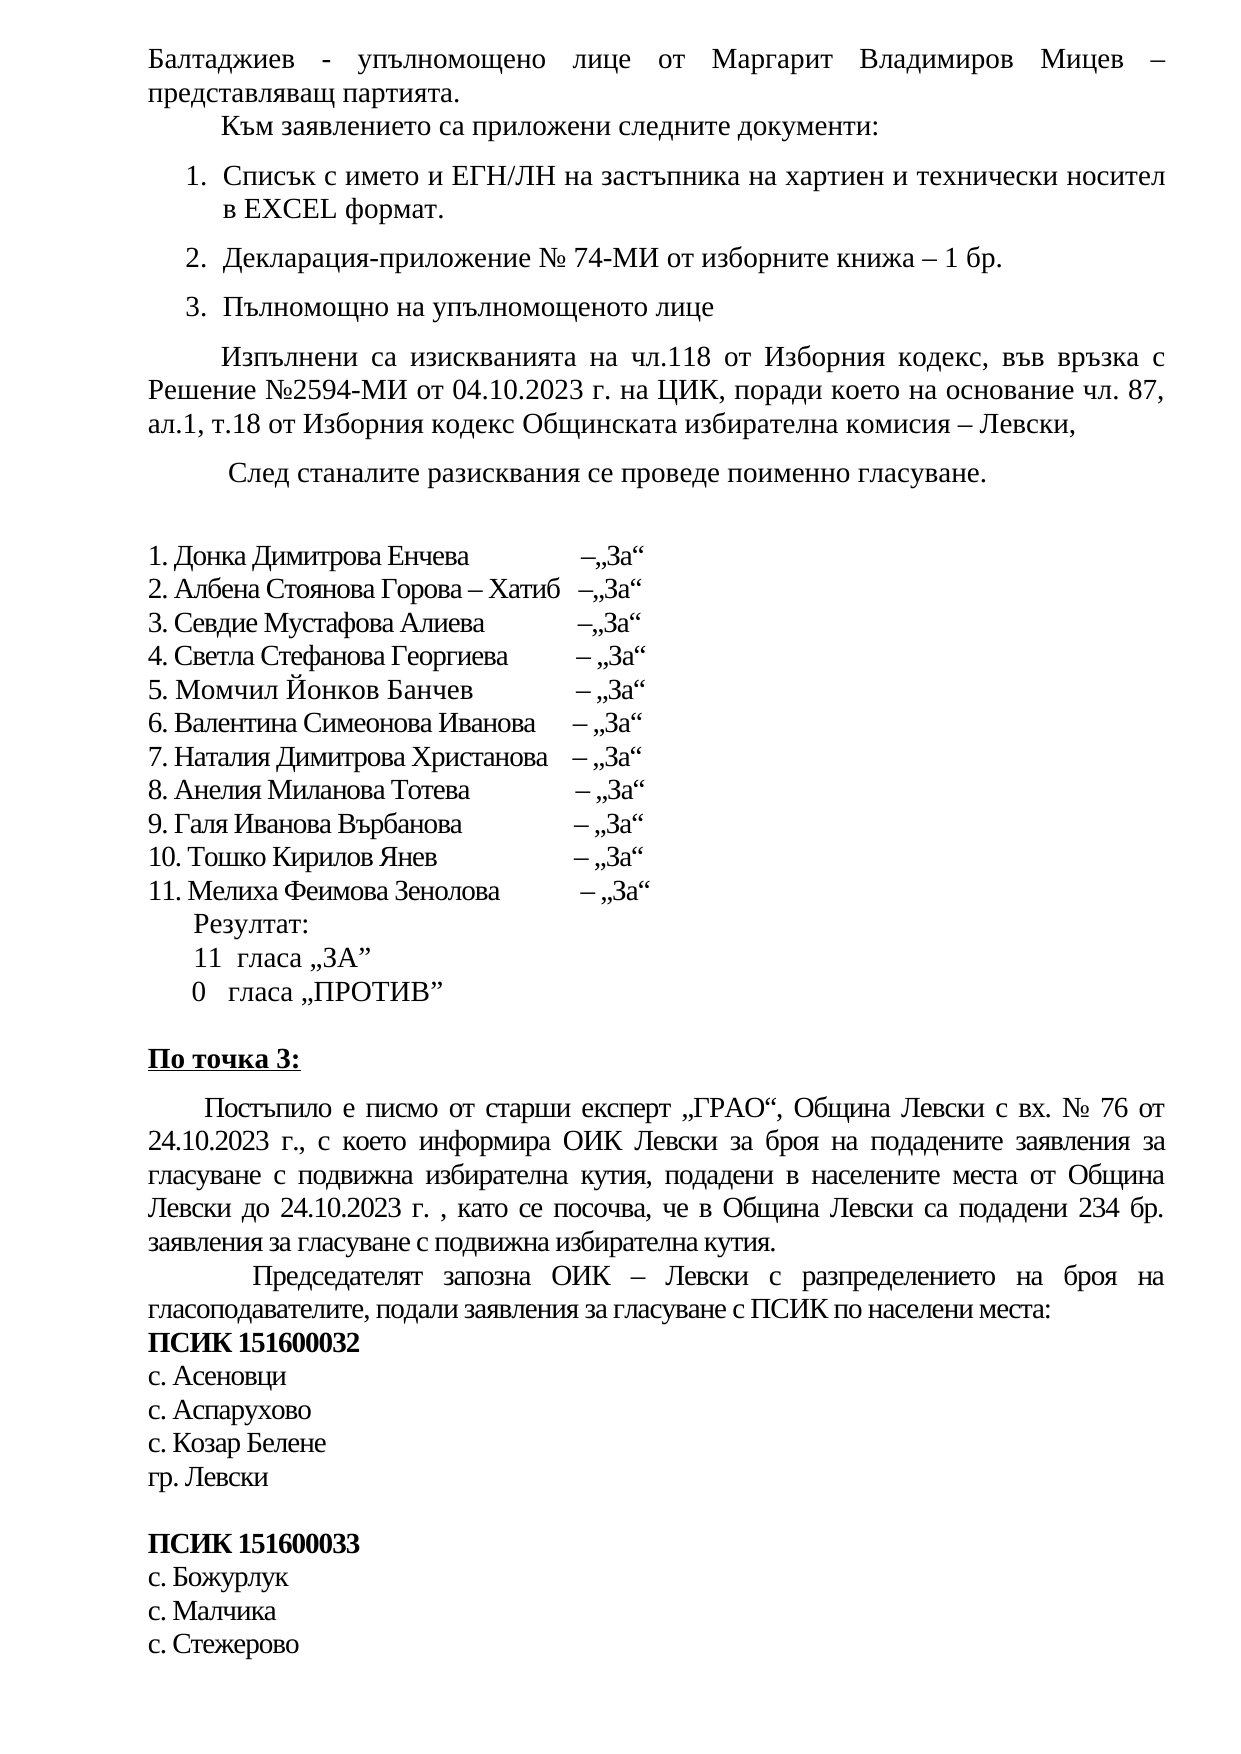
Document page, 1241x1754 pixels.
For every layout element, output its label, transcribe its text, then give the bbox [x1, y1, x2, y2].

list Списък с името и ЕГН/ЛН на застъпника на хартиен и технически носител в EXCEL формат. [185, 158, 1167, 225]
text 11. Мелиха Феимова Зенолова – „За“ [148, 873, 1167, 907]
text След станалите разисквания се проведе поименно гласуване. [148, 455, 1167, 488]
text ПСИК 151600032 [148, 1325, 1167, 1358]
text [148, 41, 1167, 108]
text 5. Момчил Йонков Банчев – „За“ [148, 672, 1167, 705]
text с. Божурлук [148, 1559, 1167, 1593]
text Изпълнени са изискванията на чл.118 от Изборния кодекс, във връзка с Решение №2594-МИ от 04.10.2023 г. на ЦИК, поради което на основание чл. 87, ал.1, т.18 от Изборния кодекс Общинската избирателна комисия – Левски, [148, 339, 1167, 439]
text 0 гласа „ПРОТИВ” [148, 974, 1167, 1007]
text 6. Валентина Симеонова Иванова – „За“ [148, 705, 1167, 739]
text 4. Светла Стефанова Георгиева – „За“ [148, 638, 1167, 672]
list Декларация-приложение № 74-МИ от изборните книжа – 1 бр. [185, 240, 1167, 274]
text Към заявлението са приложени следните документи: [148, 108, 1167, 142]
text 7. Наталия Димитрова Христанова – „За“ [148, 739, 1167, 772]
text с. Козар Белене [148, 1425, 1167, 1459]
text с. Стежерово [148, 1627, 1167, 1660]
text 1. Донка Димитрова Енчева –„За“ [148, 538, 1167, 571]
text гр. Левски [148, 1459, 1167, 1492]
text Постъпило е писмо от старши експерт „ГРАО“, Община Левски с вх. № 76 от 24.10.2023 г., с което информира ОИК Левски за броя на подадените заявления за гласуване с подвижна избирателна кутия, подадени в населените места от Община Левски до 24.10.2023 г. , като се посочва, че в Община Левски са подадени 234 бр. заявления за гласуване с подвижна избирателна кутия. [148, 1090, 1167, 1258]
text 11 гласа „ЗА” [148, 940, 1167, 974]
text По точка 3: [148, 1041, 1167, 1074]
text 8. Анелия Миланова Тотева – „За“ [148, 772, 1167, 806]
text 10. Тошко Кирилов Янев – „За“ [148, 839, 1167, 873]
text с. Асеновци [148, 1358, 1167, 1392]
text с. Аспарухово [148, 1392, 1167, 1425]
text 2. Албена Стоянова Горова – Хатиб –„За“ [148, 571, 1167, 605]
text с. Малчика [148, 1593, 1167, 1627]
text 9. Галя Иванова Върбанова – „За“ [148, 806, 1167, 839]
text Резултат: [148, 907, 1167, 940]
list Пълномощно на упълномощеното лице [185, 289, 1167, 323]
text 3. Севдие Мустафова Алиева –„За“ [148, 605, 1167, 638]
text ПСИК 151600033 [148, 1526, 1167, 1559]
text Председателят запозна ОИК – Левски с разпределението на броя на гласоподавателите, подали заявления за гласуване с ПСИК по населени места: [148, 1258, 1167, 1325]
